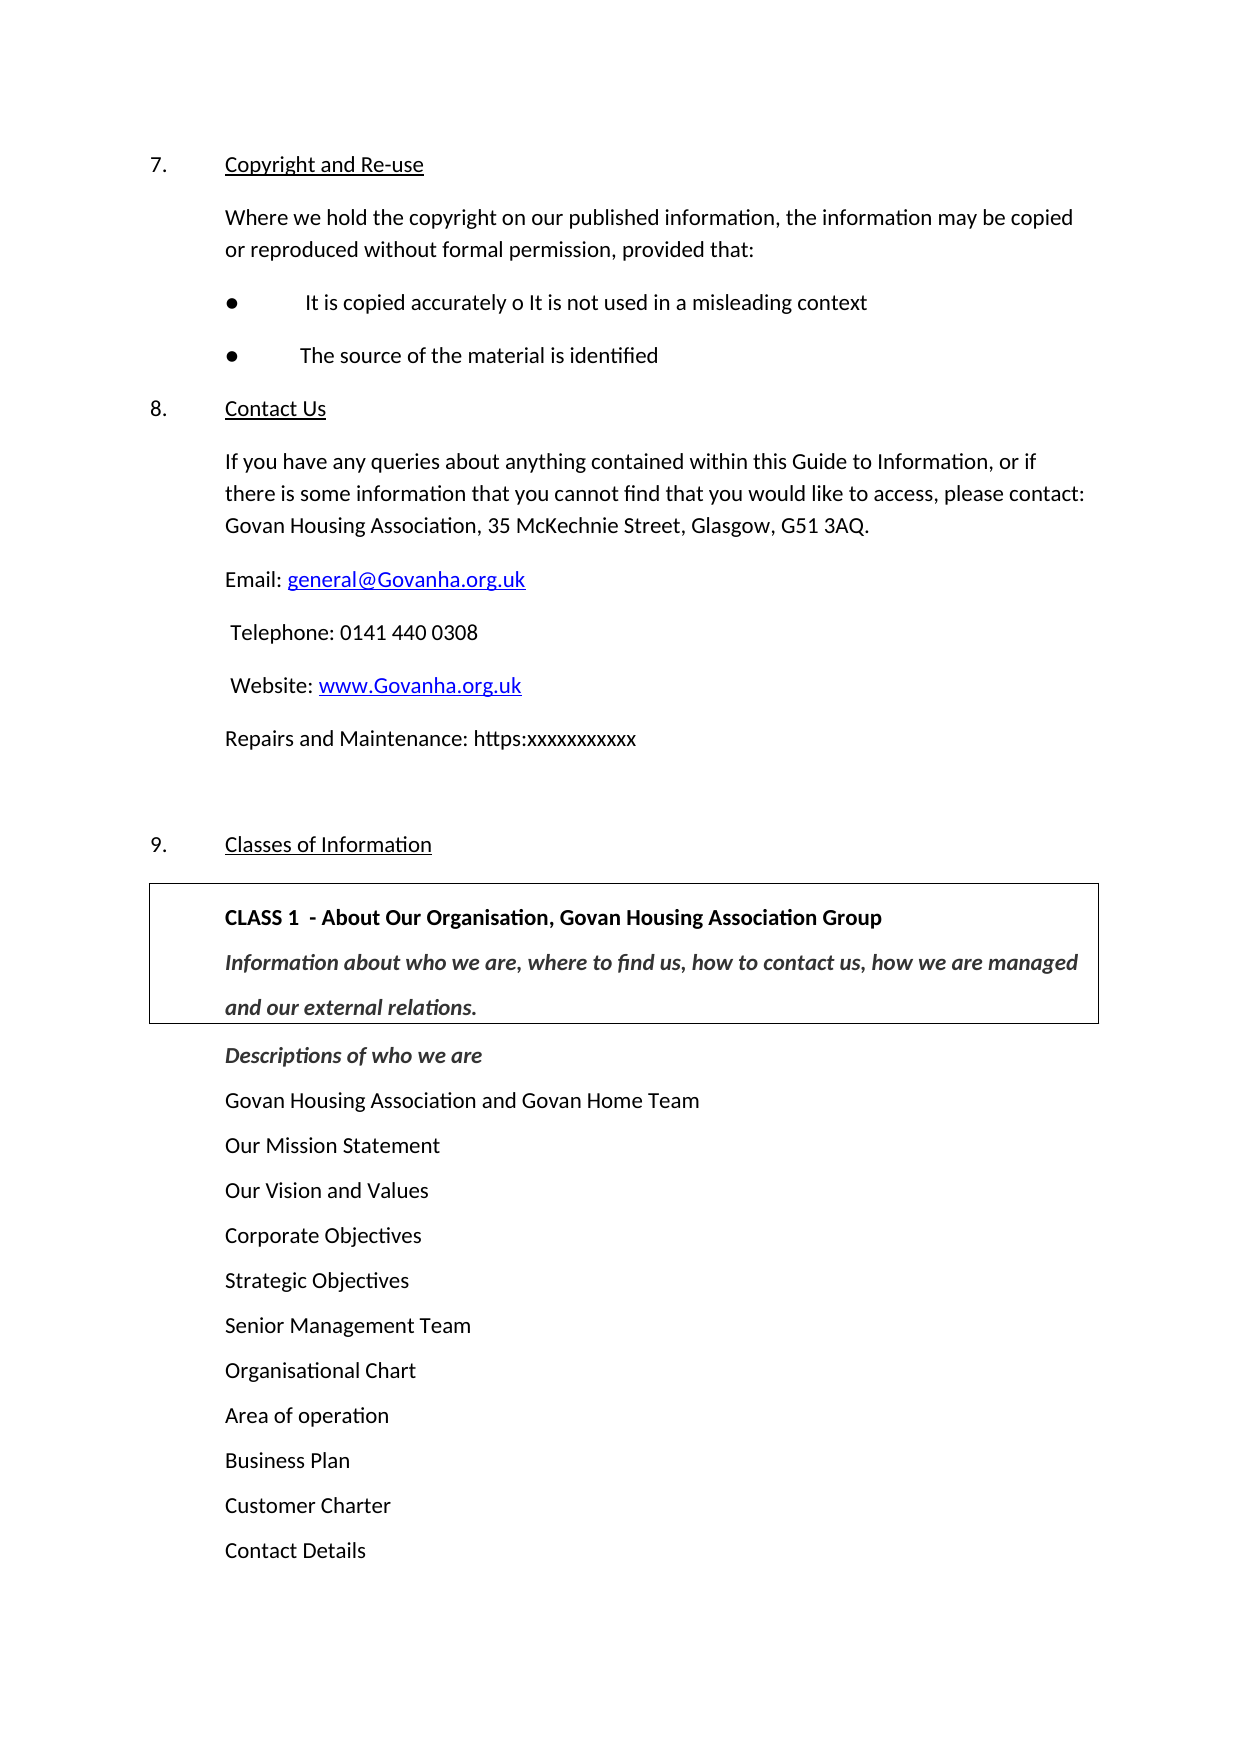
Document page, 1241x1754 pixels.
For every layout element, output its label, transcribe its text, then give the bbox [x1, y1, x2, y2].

text Where we hold the copyright on our published information, the information may be copied or reproduced without formal permission, provided that: [150, 203, 1090, 263]
text 9. Classes of Information [150, 830, 1090, 858]
text Email: general@Govanha.org.uk [150, 565, 1090, 593]
text Contact Details [150, 1519, 1090, 1564]
text CLASS 1 - About Our Organisation, Govan Housing Association Group [150, 884, 1098, 928]
text Repairs and Maintenance: https:xxxxxxxxxxx [150, 724, 1090, 752]
text Senior Management Team [150, 1294, 1090, 1339]
text If you have any queries about anything contained within this Guide to Information, or if there is some information that you cannot find that you would like to access, please contact: Govan Housing Association, 35 McKechnie Street, Glasgow, G51 3AQ. [150, 447, 1090, 540]
text Our Vision and Values [150, 1159, 1090, 1204]
text 8. Contact Us [150, 394, 1090, 422]
text Corporate Objectives Strategic Objectives [150, 1204, 1090, 1294]
text Information about who we are, where to find us, how to contact us, how we are managed and our external relations. [150, 928, 1098, 1023]
text Area of operation [150, 1384, 1090, 1429]
text ● It is copied accurately o It is not used in a misleading context [150, 288, 1090, 316]
text Website: www.Govanha.org.uk [150, 671, 1090, 699]
text 7. Copyright and Re-use [150, 150, 1090, 178]
text Telephone: 0141 440 0308 [150, 618, 1090, 646]
text Business Plan Customer Charter [150, 1429, 1090, 1519]
text Organisational Chart [150, 1339, 1090, 1384]
text ● The source of the material is identified [150, 341, 1090, 369]
text Descriptions of who we are Govan Housing Association and Govan Home Team Our Mission Statement [150, 1024, 1090, 1159]
